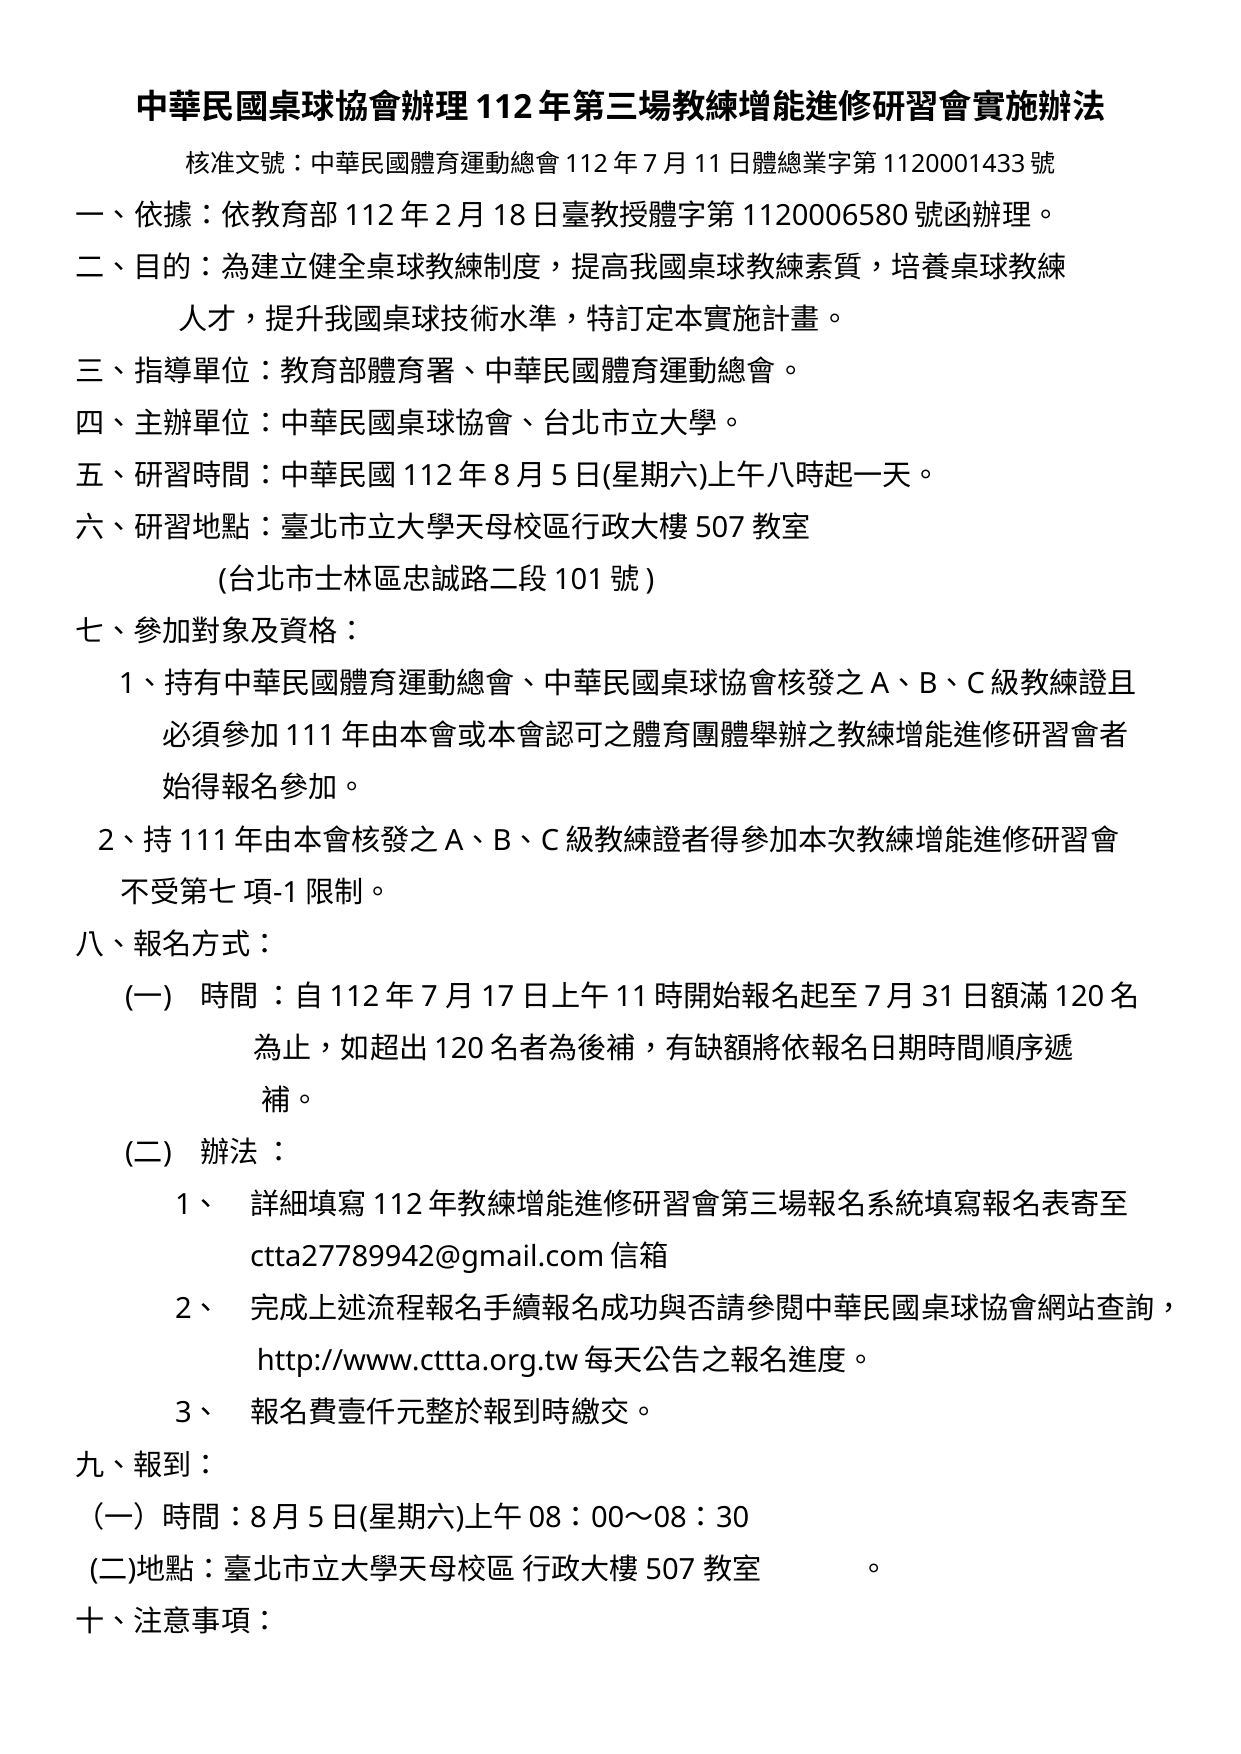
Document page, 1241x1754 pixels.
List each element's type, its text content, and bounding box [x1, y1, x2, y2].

text 1、持有中華民國體育運動總會、中華民國桌球協會核發之A、B、C級教練證且 [75, 652, 1165, 704]
list 主辦單位：中華民國桌球協會、台北市立大學。 [75, 392, 1165, 444]
list 依據：依教育部112年2月18日臺教授體字第1120006580號函辦理。 [75, 183, 1165, 235]
text （一）時間：8月5日(星期六)上午08：00～08：30 [75, 1485, 1165, 1537]
text 中華民國桌球協會辦理112年第三場教練增能進修研習會實施辦法 [75, 75, 1165, 129]
text 核准文號：中華民國體育運動總會112年7 月11日體總業字第1120001433號 [75, 129, 1165, 183]
list 研習地點：臺北市立大學天母校區行政大樓 507 教室 [75, 496, 1165, 548]
text 始得報名參加。 [75, 756, 1165, 808]
text 九、報到： [75, 1433, 1165, 1485]
list 補。 [200, 1069, 1165, 1121]
list 報名費壹仟元整於報到時繳交。 [175, 1381, 1165, 1433]
list 為止，如超出120名者為後補，有缺額將依報名日期時間順序遞 [200, 1017, 1165, 1069]
list 完成上述流程報名手續報名成功與否請參閱中華民國桌球協會網站查詢， http://www.cttta.org.tw每天公告之報名進度。 [175, 1277, 1165, 1381]
list 辦法 ： [125, 1121, 1165, 1173]
list 指導單位：教育部體育署、中華民國體育運動總會。 [75, 339, 1165, 392]
text 必須參加111年由本會或本會認可之體育團體舉辦之教練增能進修研習會者 [75, 704, 1165, 756]
list 詳細填寫112年教練增能進修研習會第三場報名系統填寫報名表寄至ctta27789942@gmail.com信箱 [175, 1173, 1165, 1277]
list 研習時間：中華民國112年8月5日(星期六)上午八時起一天。 [75, 444, 1165, 496]
text 2、持111年由本會核發之A、B、C級教練證者得參加本次教練增能進修研習會 [75, 808, 1165, 860]
list (台北市士林區忠誠路二段101號 ) [150, 548, 1165, 600]
text 不受第七 項-1限制。 [75, 860, 1165, 912]
text 二、目的：為建立健全桌球教練制度，提高我國桌球教練素質，培養桌球教練 [75, 235, 1165, 287]
list 時間 ：自112年 7 月 17 日上午11時開始報名起至7月31日額滿120名 [125, 964, 1165, 1017]
text 十、注意事項： [75, 1589, 1165, 1642]
text 人才，提升我國桌球技術水準，特訂定本實施計畫。 [125, 287, 1165, 339]
text 七、參加對象及資格： [75, 600, 1165, 652]
text (二)地點：臺北市立大學天母校區 行政大樓 507 教室 。 [75, 1537, 1165, 1589]
text 八、報名方式： [75, 912, 1165, 964]
